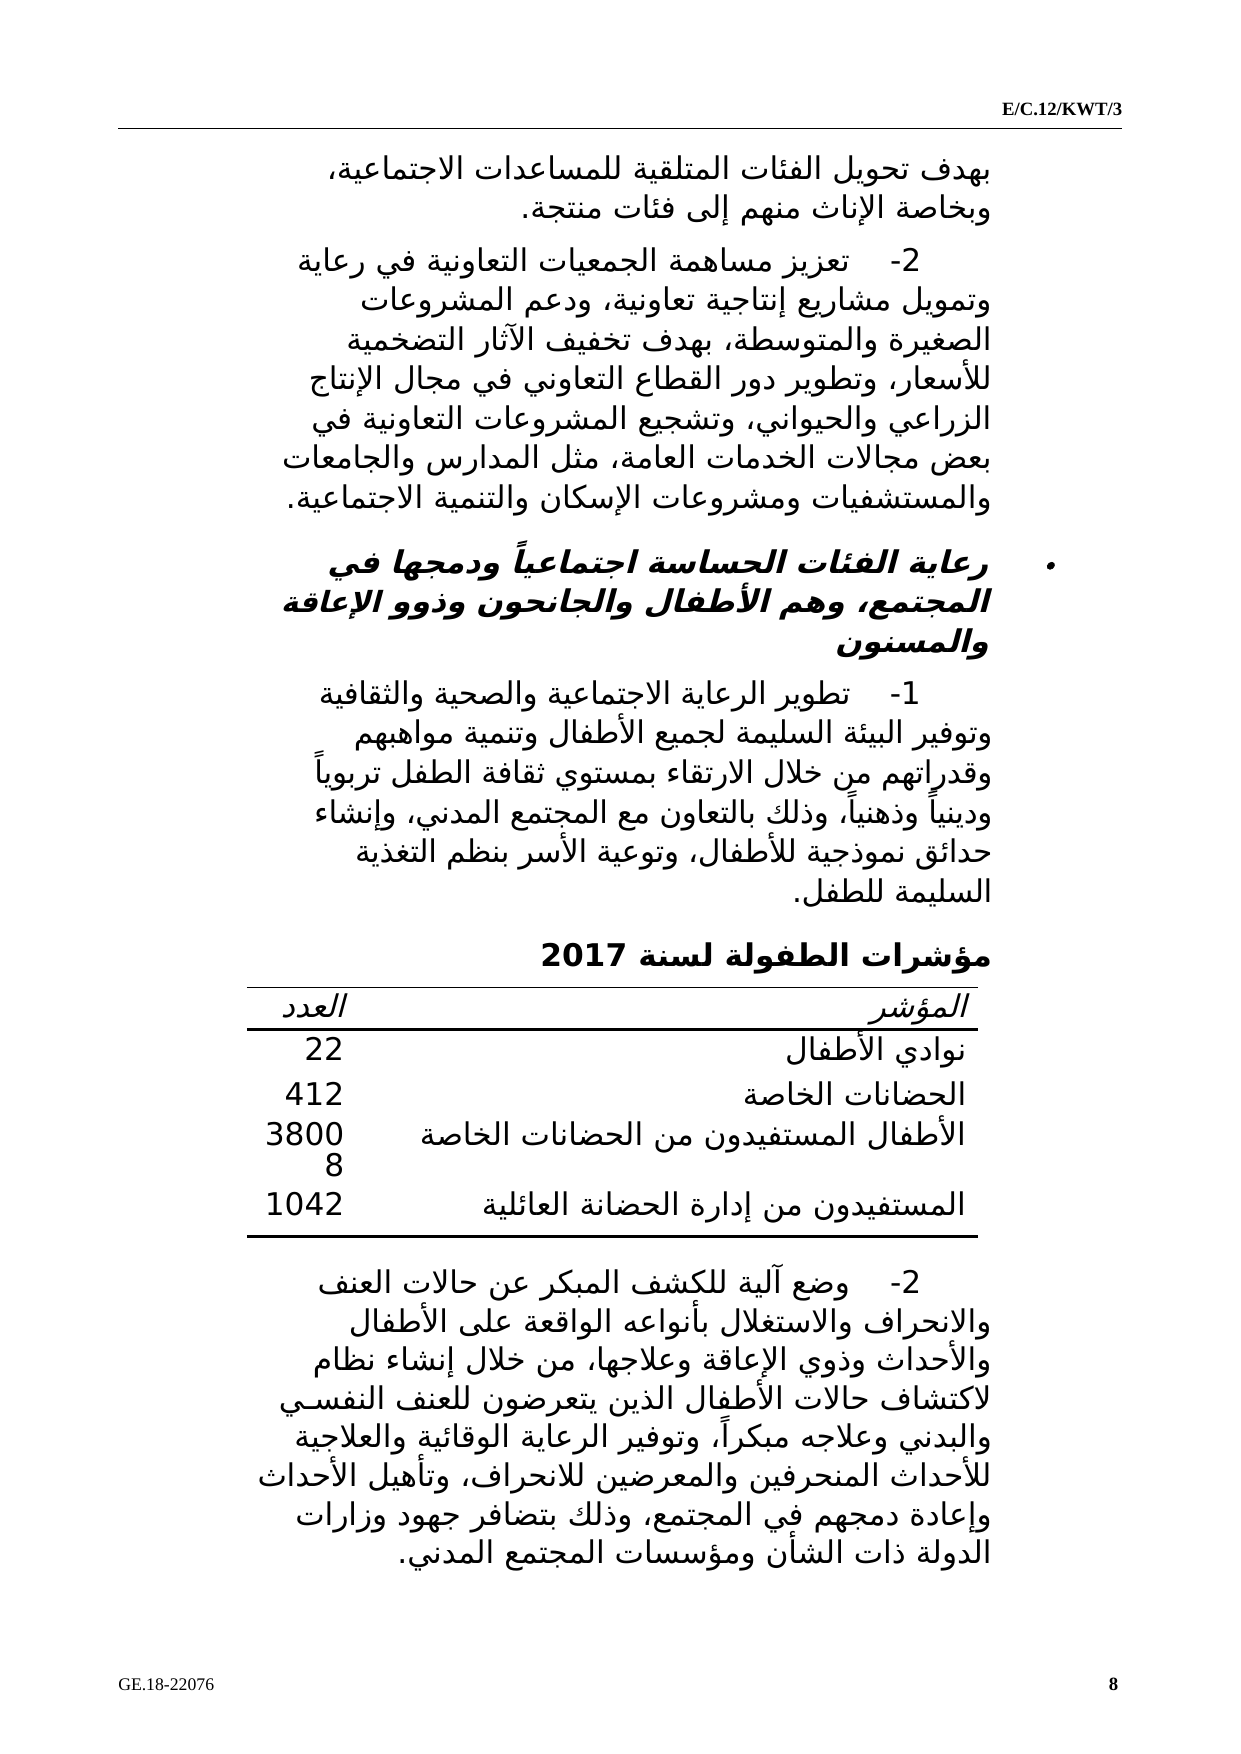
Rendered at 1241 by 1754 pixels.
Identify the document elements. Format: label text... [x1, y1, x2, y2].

table_cell الحضانات الخاصة [356, 1076, 978, 1116]
table_header المؤشر [356, 988, 978, 1028]
table_cell 38008 [247, 1116, 356, 1187]
table_cell الأطفال المستفيدون من الحضانات الخاصة [356, 1116, 978, 1187]
table_cell المستفيدون من إدارة الحضانة العائلية [356, 1187, 978, 1235]
table_cell 22 [247, 1031, 356, 1076]
table_cell 412 [247, 1076, 356, 1116]
list رعاية الفئات الحساسة اجتماعياً ودمجها في المجتمع، وهم الأطفال والجانحون وذوو الإعاقة والمسنون [248, 541, 1045, 660]
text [248, 148, 992, 227]
text 2- وضع آلية للكشف المبكر عن حالات العنف والانحراف والاستغلال بأنواعه الواقعة على الأطفال والأحداث وذوي الإعاقة وعلاجها، من خلال إنشاء نظام لاكتشاف حالات الأطفال الذين يتعرضون للعنف النفسـي والبدني وعلاجه مبكراً، وتوفير الرعاية الوقائية والعلاجية للأحداث المنحرفين والمعرضين للانحراف، وتأهيل الأحداث وإعادة دمجهم في المجتمع، وذلك بتضافر جهود وزارات الدولة ذات الشأن ومؤسسات المجتمع المدني. [248, 1263, 992, 1571]
table_cell نوادي الأطفال [356, 1031, 978, 1076]
text 2- تعزيز مساهمة الجمعيات التعاونية في رعاية وتمويل مشاريع إنتاجية تعاونية، ودعم المشروعات الصغيرة والمتوسطة، بهدف تخفيف الآثار التضخمية للأسعار، وتطوير دور القطاع التعاوني في مجال الإنتاج الزراعي والحيواني، وتشجيع المشروعات التعاونية في بعض مجالات الخدمات العامة، مثل المدارس والجامعات والمستشفيات ومشروعات الإسكان والتنمية الاجتماعية. [248, 239, 992, 516]
text مؤشرات الطفولة لسنة 2017 [248, 935, 1122, 975]
table_header العدد [247, 988, 356, 1028]
table_cell 1042 [247, 1187, 356, 1235]
text 1- تطوير الرعاية الاجتماعية والصحية والثقافية وتوفير البيئة السليمة لجميع الأطفال وتنمية مواهبهم وقدراتهم من خلال الارتقاء بمستوي ثقافة الطفل تربوياً ودينياً وذهنياً، وذلك بالتعاون مع المجتمع المدني، وإنشاء حدائق نموذجية للأطفال، وتوعية الأسر بنظم التغذية السليمة للطفل. [248, 673, 992, 910]
